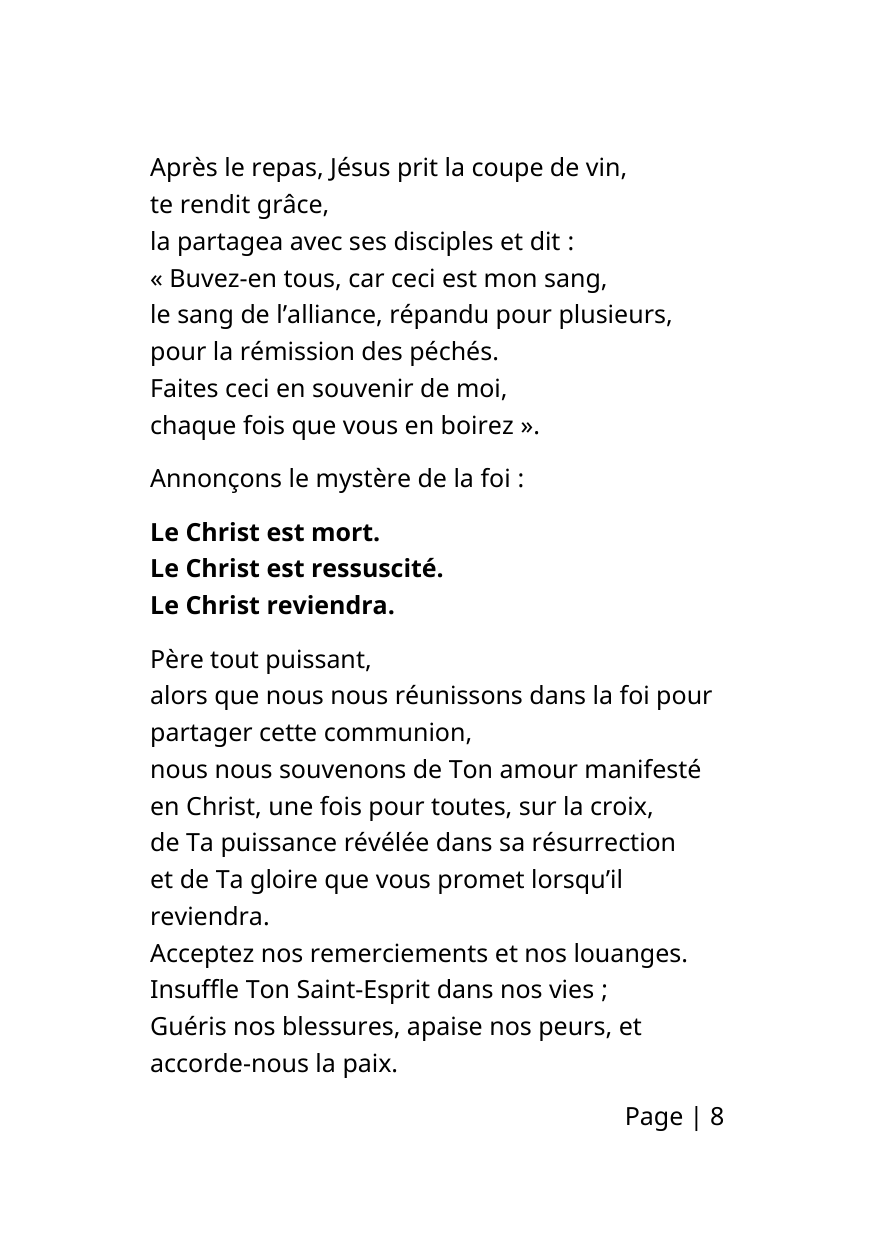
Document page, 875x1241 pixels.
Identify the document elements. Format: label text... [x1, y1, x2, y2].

text Après le repas, Jésus prit la coupe de vin, te rendit grâce, la partagea avec ses disciples et dit : « Buvez-en tous, car ceci est mon sang, le sang de l’alliance, répandu pour plusieurs, pour la rémission des péchés. Faites ceci en souvenir de moi, chaque fois que vous en boirez ». [150, 150, 724, 441]
text Annonçons le mystère de la foi : [150, 461, 724, 495]
text Père tout puissant, alors que nous nous réunissons dans la foi pour partager cette communion, nous nous souvenons de Ton amour manifesté en Christ, une fois pour toutes, sur la croix, de Ta puissance révélée dans sa résurrection et de Ta gloire que vous promet lorsqu’il reviendra. Acceptez nos remerciements et nos louanges. Insuffle Ton Saint-Esprit dans nos vies ; Guéris nos blessures, apaise nos peurs, et accorde-nous la paix. [150, 641, 724, 1080]
text Le Christ est mort. Le Christ est ressuscité. Le Christ reviendra. [150, 514, 724, 622]
